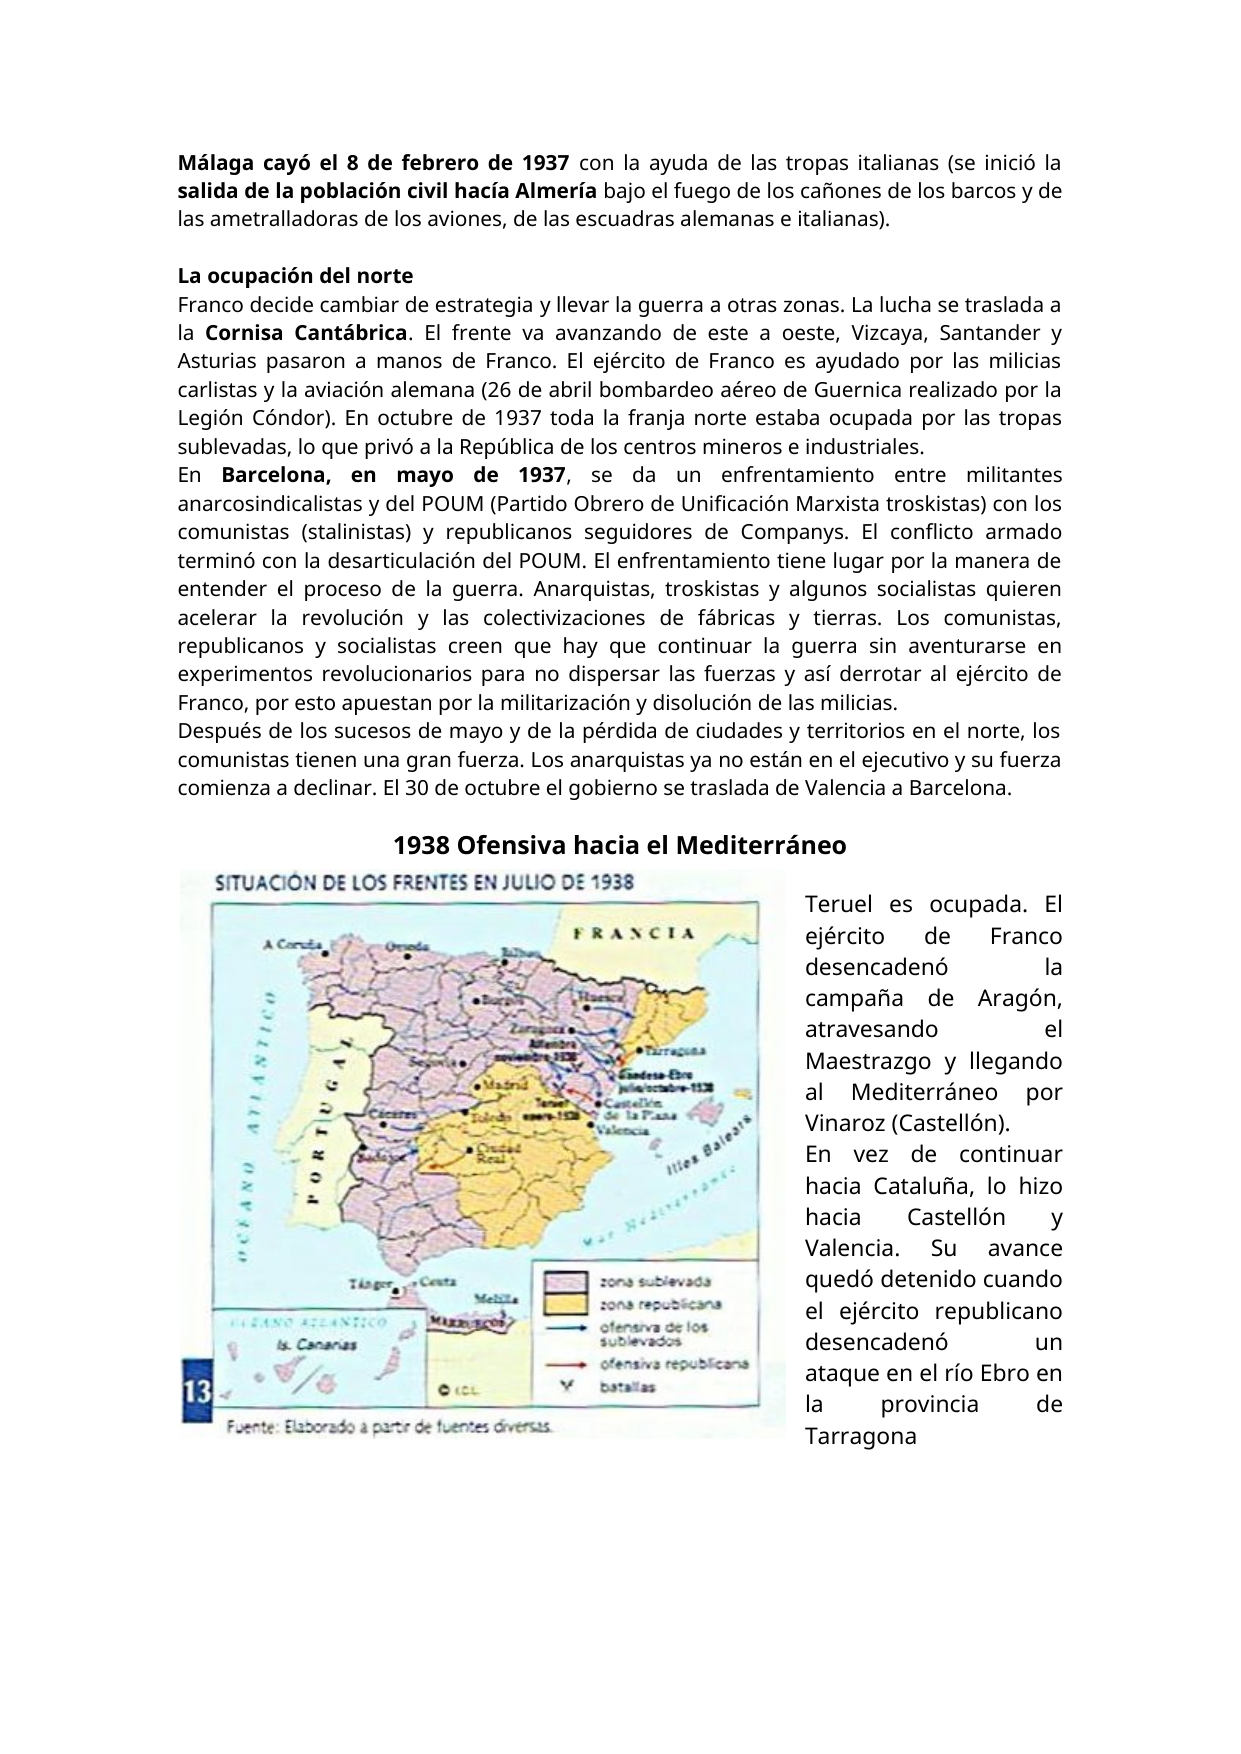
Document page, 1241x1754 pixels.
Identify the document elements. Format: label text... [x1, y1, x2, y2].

text La ocupación del norte [177, 261, 1063, 290]
text En Barcelona, en mayo de 1937, se da un enfrentamiento entre militantes anarcosindicalistas y del POUM (Partido Obrero de Unificación Marxista troskistas) con los comunistas (stalinistas) y republicanos seguidores de Companys. El conflicto armado terminó con la desarticulación del POUM. El enfrentamiento tiene lugar por la manera de entender el proceso de la guerra. Anarquistas, troskistas y algunos socialistas quieren acelerar la revolución y las colectivizaciones de fábricas y tierras. Los comunistas, republicanos y socialistas creen que hay que continuar la guerra sin aventurarse en experimentos revolucionarios para no dispersar las fuerzas y así derrotar al ejército de Franco, por esto apuestan por la militarización y disolución de las milicias. [177, 460, 1063, 716]
text Málaga cayó el 8 de febrero de 1937 con la ayuda de las tropas italianas (se inició la salida de la población civil hacía Almería bajo el fuego de los cañones de los barcos y de las ametralladoras de los aviones, de las escuadras alemanas e italianas). [177, 148, 1063, 233]
text En vez de continuar hacia Cataluña, lo hizo hacia Castellón y Valencia. Su avance quedó detenido cuando el ejército republicano desencadenó un ataque en el río Ebro en la provincia de Tarragona [177, 1138, 1063, 1451]
text Después de los sucesos de mayo y de la pérdida de ciudades y territorios en el norte, los comunistas tienen una gran fuerza. Los anarquistas ya no están en el ejecutivo y su fuerza comienza a declinar. El 30 de octubre el gobierno se traslada de Valencia a Barcelona. [177, 716, 1063, 802]
text Teruel es ocupada. El ejército de Franco desencadenó la campaña de Aragón, atravesando el Maestrazgo y llegando al Mediterráneo por Vinaroz (Castellón). [786, 888, 1063, 1138]
text 1938 Ofensiva hacia el Mediterráneo [177, 828, 1063, 862]
text Franco decide cambiar de estrategia y llevar la guerra a otras zonas. La lucha se traslada a la Cornisa Cantábrica. El frente va avanzando de este a oeste, Vizcaya, Santander y Asturias pasaron a manos de Franco. El ejército de Franco es ayudado por las milicias carlistas y la aviación alemana (26 de abril bombardeo aéreo de Guernica realizado por la Legión Cóndor). En octubre de 1937 toda la franja norte estaba ocupada por las tropas sublevadas, lo que privó a la República de los centros mineros e industriales. [177, 290, 1063, 460]
